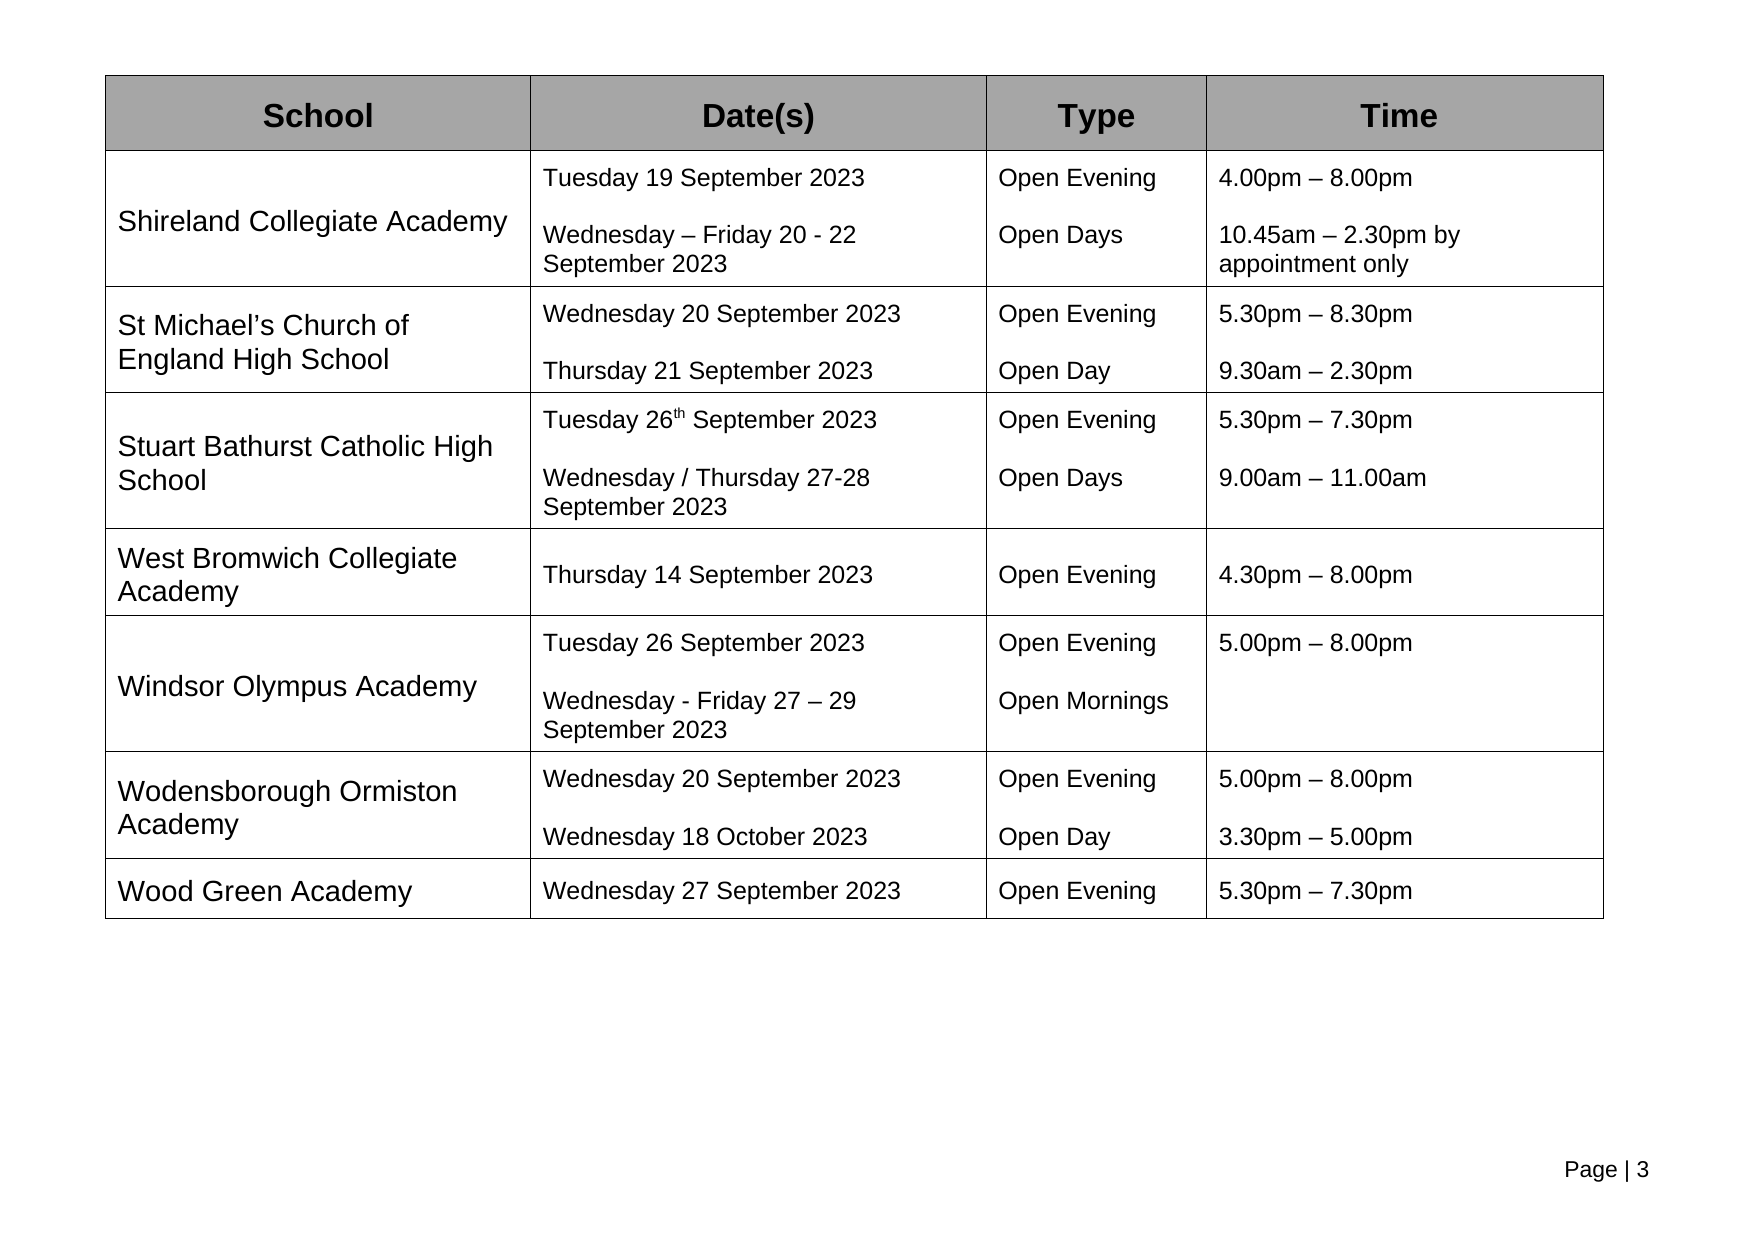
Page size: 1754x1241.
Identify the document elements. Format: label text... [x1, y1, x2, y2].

table_cell St Michael’s Church of England High School [106, 287, 530, 392]
table_cell Tuesday 26 September 2023 Wednesday - Friday 27 – 29 September 2023 [531, 616, 986, 751]
table_cell 5.30pm – 7.30pm 9.00am – 11.00am [1207, 393, 1603, 528]
table_cell Open Evening [987, 529, 1206, 615]
table_cell Open Evening [987, 859, 1206, 918]
table_cell Wednesday 20 September 2023 Thursday 21 September 2023 [531, 287, 986, 392]
table_header Time [1207, 76, 1603, 150]
table_cell Stuart Bathurst Catholic High School [106, 393, 530, 528]
table_cell Shireland Collegiate Academy [106, 151, 530, 286]
table_cell Wednesday 20 September 2023 Wednesday 18 October 2023 [531, 752, 986, 858]
table_cell West Bromwich Collegiate Academy [106, 529, 530, 615]
table_cell Open Evening Open Days [987, 151, 1206, 286]
table_cell Open Evening Open Mornings [987, 616, 1206, 751]
table_cell 5.30pm – 8.30pm 9.30am – 2.30pm [1207, 287, 1603, 392]
table_cell 5.30pm – 7.30pm [1207, 859, 1603, 918]
table_cell 5.00pm – 8.00pm 3.30pm – 5.00pm [1207, 752, 1603, 858]
table_cell 4.00pm – 8.00pm 10.45am – 2.30pm by appointment only [1207, 151, 1603, 286]
table_header School [106, 76, 530, 150]
table_cell Wood Green Academy [106, 859, 530, 918]
table_cell Tuesday 26th September 2023 Wednesday / Thursday 27-28 September 2023 [531, 393, 986, 528]
table_header Type [987, 76, 1206, 150]
table_cell Windsor Olympus Academy [106, 616, 530, 751]
table_cell Open Evening Open Days [987, 393, 1206, 528]
table_cell 5.00pm – 8.00pm [1207, 616, 1603, 751]
table_cell 4.30pm – 8.00pm [1207, 529, 1603, 615]
table_header Date(s) [531, 76, 986, 150]
table_cell Thursday 14 September 2023 [531, 529, 986, 615]
table_cell Open Evening Open Day [987, 752, 1206, 858]
table_cell Wodensborough Ormiston Academy [106, 752, 530, 858]
table_cell Wednesday 27 September 2023 [531, 859, 986, 918]
table_cell Tuesday 19 September 2023 Wednesday – Friday 20 - 22 September 2023 [531, 151, 986, 286]
table_cell Open Evening Open Day [987, 287, 1206, 392]
